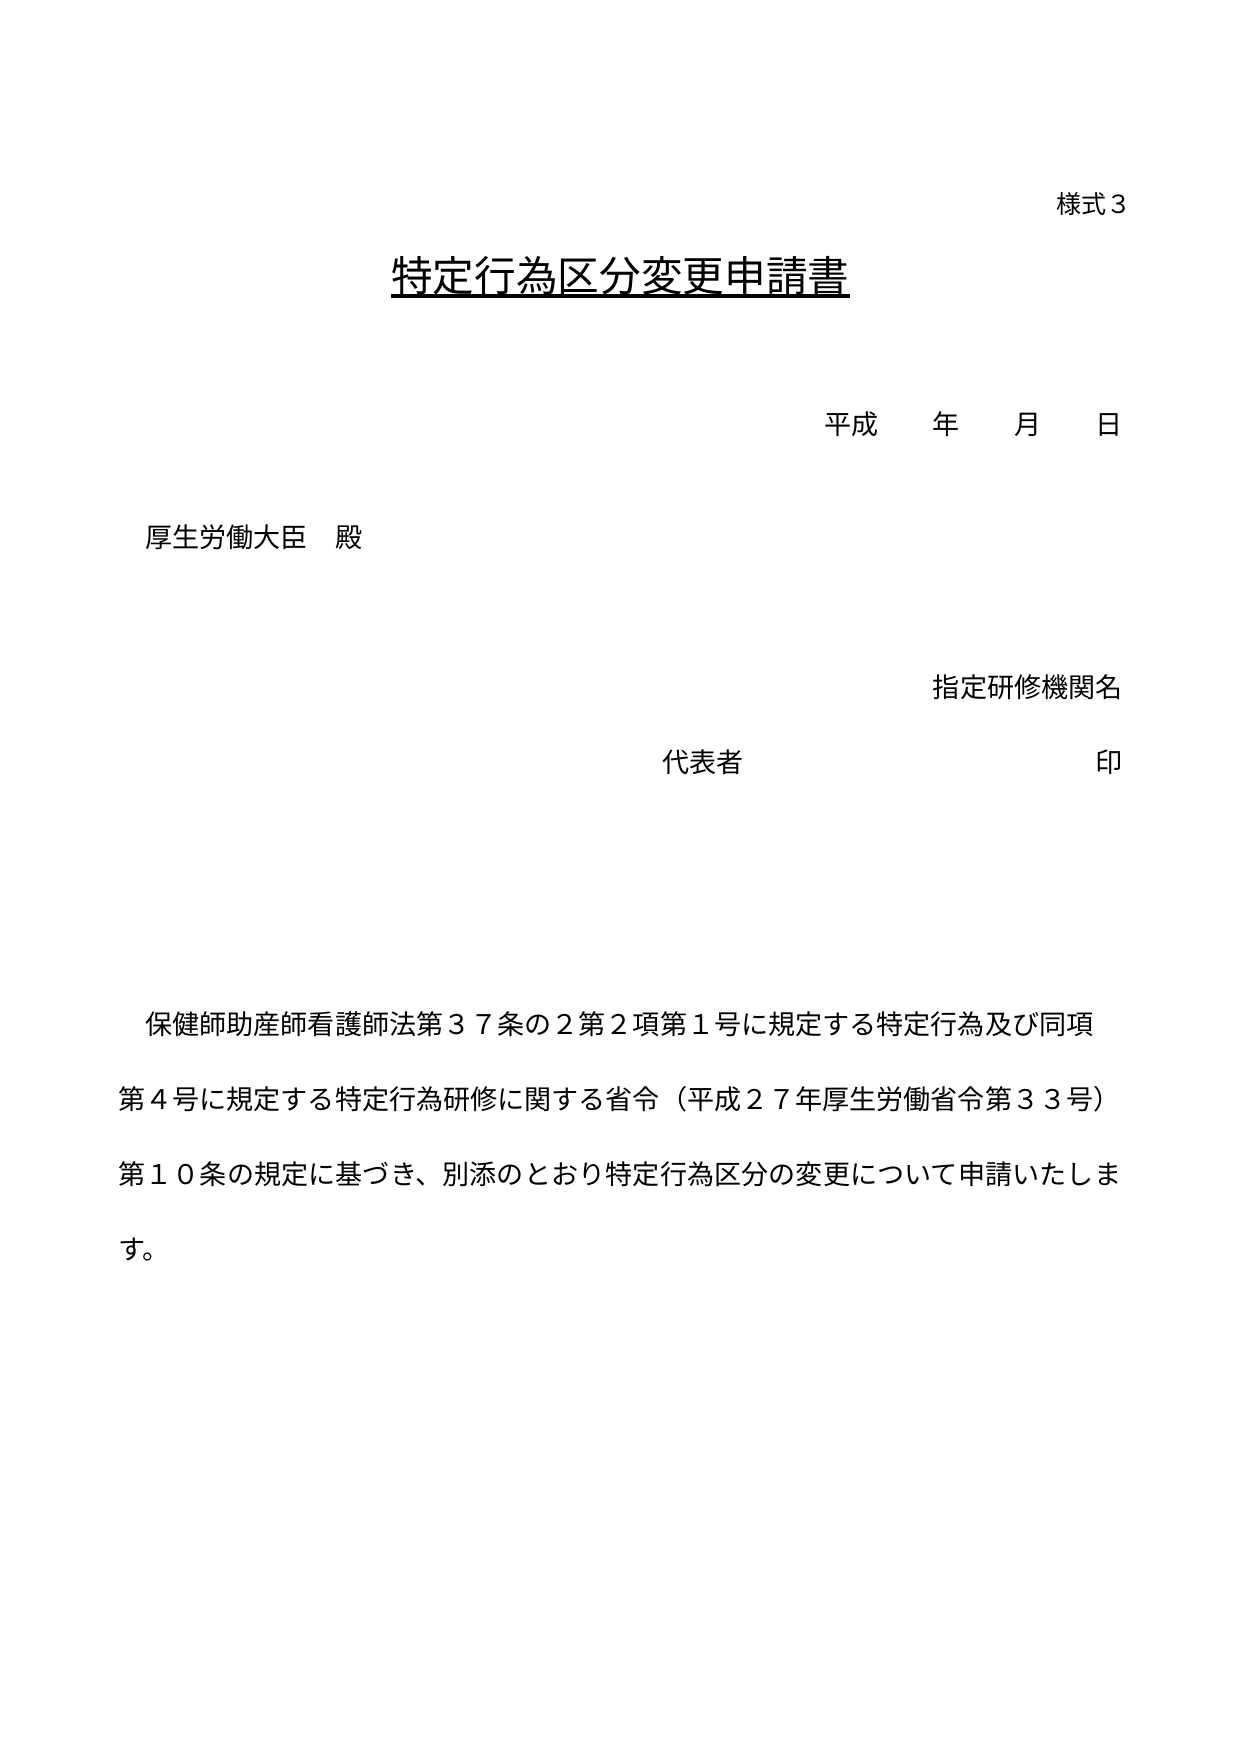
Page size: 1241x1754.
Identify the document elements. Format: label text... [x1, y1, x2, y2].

text 厚生労働大臣 殿 [118, 498, 1122, 573]
text 指定研修機関名 [118, 648, 1122, 723]
text 特定行為区分変更申請書 [118, 236, 1122, 311]
text 第４号に規定する特定行為研修に関する省令（平成２７年厚生労働省令第３３号）第１０条の規定に基づき、別添のとおり特定行為区分の変更について申請いたします。 [118, 1061, 1122, 1286]
text 代表者 印 [118, 723, 1122, 798]
text 保健師助産師看護師法第３７条の２第２項第１号に規定する特定行為及び同項 [118, 986, 1122, 1061]
text 平成 年 月 日 [118, 386, 1122, 461]
